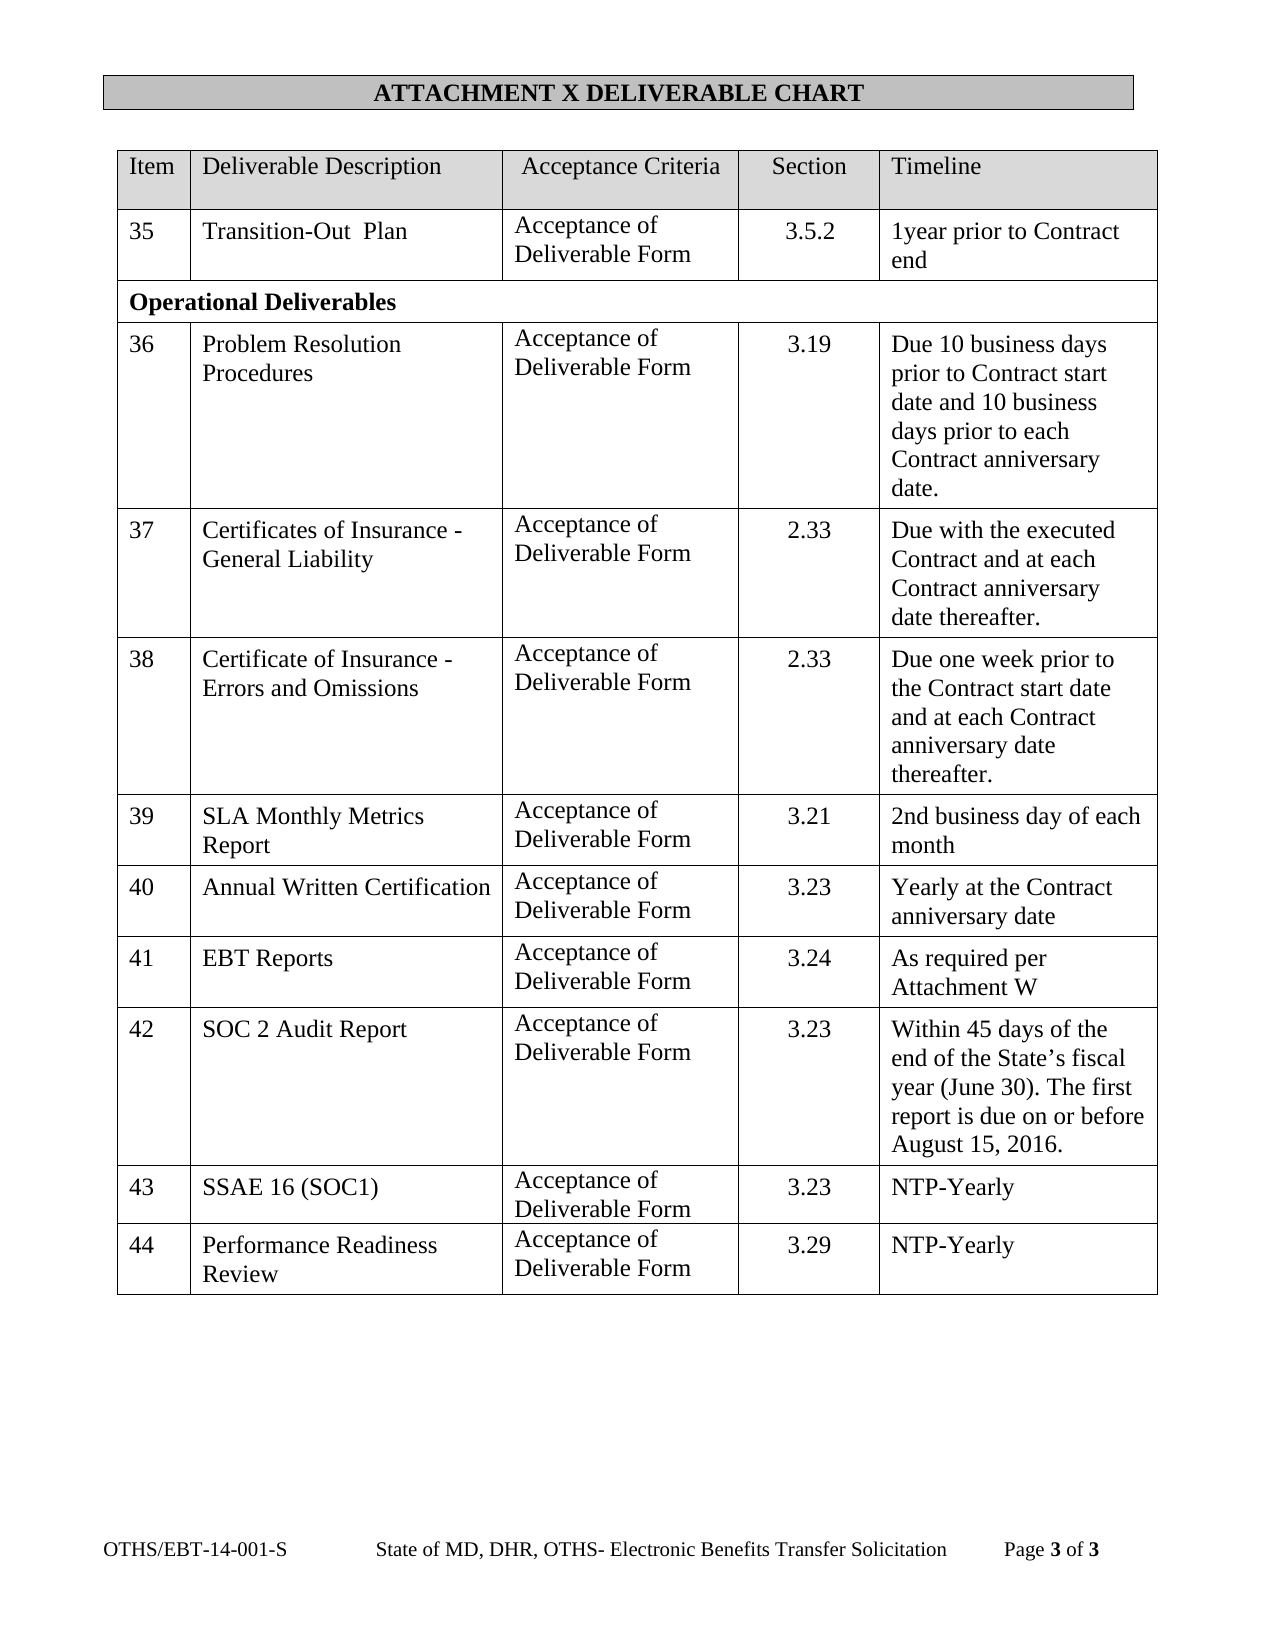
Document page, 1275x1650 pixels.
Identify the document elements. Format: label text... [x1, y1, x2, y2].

table_cell Annual Written Certification [191, 866, 502, 936]
table_cell 3.5.2 [739, 210, 879, 280]
table_cell Acceptance of Deliverable Form [503, 795, 738, 865]
table_cell 44 [118, 1224, 190, 1294]
table_cell As required per Attachment W [880, 937, 1157, 1007]
table_cell 3.19 [739, 323, 879, 508]
table_cell 43 [118, 1166, 190, 1223]
table_cell Performance Readiness Review [191, 1224, 502, 1294]
table_cell Within 45 days of the end of the State’s fiscal year (June 30). The first report is due on or before August 15, 2016. [880, 1008, 1157, 1164]
table_header Timeline [880, 151, 1157, 209]
table_cell 1year prior to Contract end [880, 210, 1157, 280]
table_cell Acceptance of Deliverable Form [503, 1224, 738, 1294]
table_cell 2nd business day of each month [880, 795, 1157, 865]
table_cell 2.33 [739, 638, 879, 794]
table_cell Due 10 business days prior to Contract start date and 10 business days prior to each Contract anniversary date. [880, 323, 1157, 508]
table_cell Yearly at the Contract anniversary date [880, 866, 1157, 936]
table_cell 3.23 [739, 1166, 879, 1223]
table_cell 39 [118, 795, 190, 865]
table_cell EBT Reports [191, 937, 502, 1007]
table_cell 3.21 [739, 795, 879, 865]
table_cell Acceptance of Deliverable Form [503, 638, 738, 794]
table_cell 40 [118, 866, 190, 936]
table_cell Acceptance of Deliverable Form [503, 1008, 738, 1164]
table_cell NTP-Yearly [880, 1166, 1157, 1223]
table_cell Acceptance of Deliverable Form [503, 210, 738, 280]
table_cell Operational Deliverables [118, 281, 1157, 322]
table_cell 35 [118, 210, 190, 280]
table_header Acceptance Criteria [503, 151, 738, 209]
table_cell 3.24 [739, 937, 879, 1007]
table_cell Certificates of Insurance - General Liability [191, 509, 502, 637]
table_header Item [118, 151, 190, 209]
table_cell Due with the executed Contract and at each Contract anniversary date thereafter. [880, 509, 1157, 637]
table_cell Transition-Out Plan [191, 210, 502, 280]
table_header Section [739, 151, 879, 209]
table_cell 37 [118, 509, 190, 637]
table_cell Acceptance of Deliverable Form [503, 323, 738, 508]
table_cell 3.23 [739, 866, 879, 936]
table_cell SLA Monthly Metrics Report [191, 795, 502, 865]
table_cell Problem Resolution Procedures [191, 323, 502, 508]
table_cell Acceptance of Deliverable Form [503, 866, 738, 936]
table_header Deliverable Description [191, 151, 502, 209]
table_cell Acceptance of Deliverable Form [503, 1166, 738, 1223]
table_cell Due one week prior to the Contract start date and at each Contract anniversary date thereafter. [880, 638, 1157, 794]
table_cell 42 [118, 1008, 190, 1164]
table_cell SSAE 16 (SOC1) [191, 1166, 502, 1223]
table_cell 2.33 [739, 509, 879, 637]
table_cell 36 [118, 323, 190, 508]
table_cell NTP-Yearly [880, 1224, 1157, 1294]
table_cell Certificate of Insurance - Errors and Omissions [191, 638, 502, 794]
table_cell Acceptance of Deliverable Form [503, 937, 738, 1007]
table_cell 3.23 [739, 1008, 879, 1164]
table_cell 3.29 [739, 1224, 879, 1294]
table_cell SOC 2 Audit Report [191, 1008, 502, 1164]
table_cell 38 [118, 638, 190, 794]
table_cell Acceptance of Deliverable Form [503, 509, 738, 637]
table_cell 41 [118, 937, 190, 1007]
